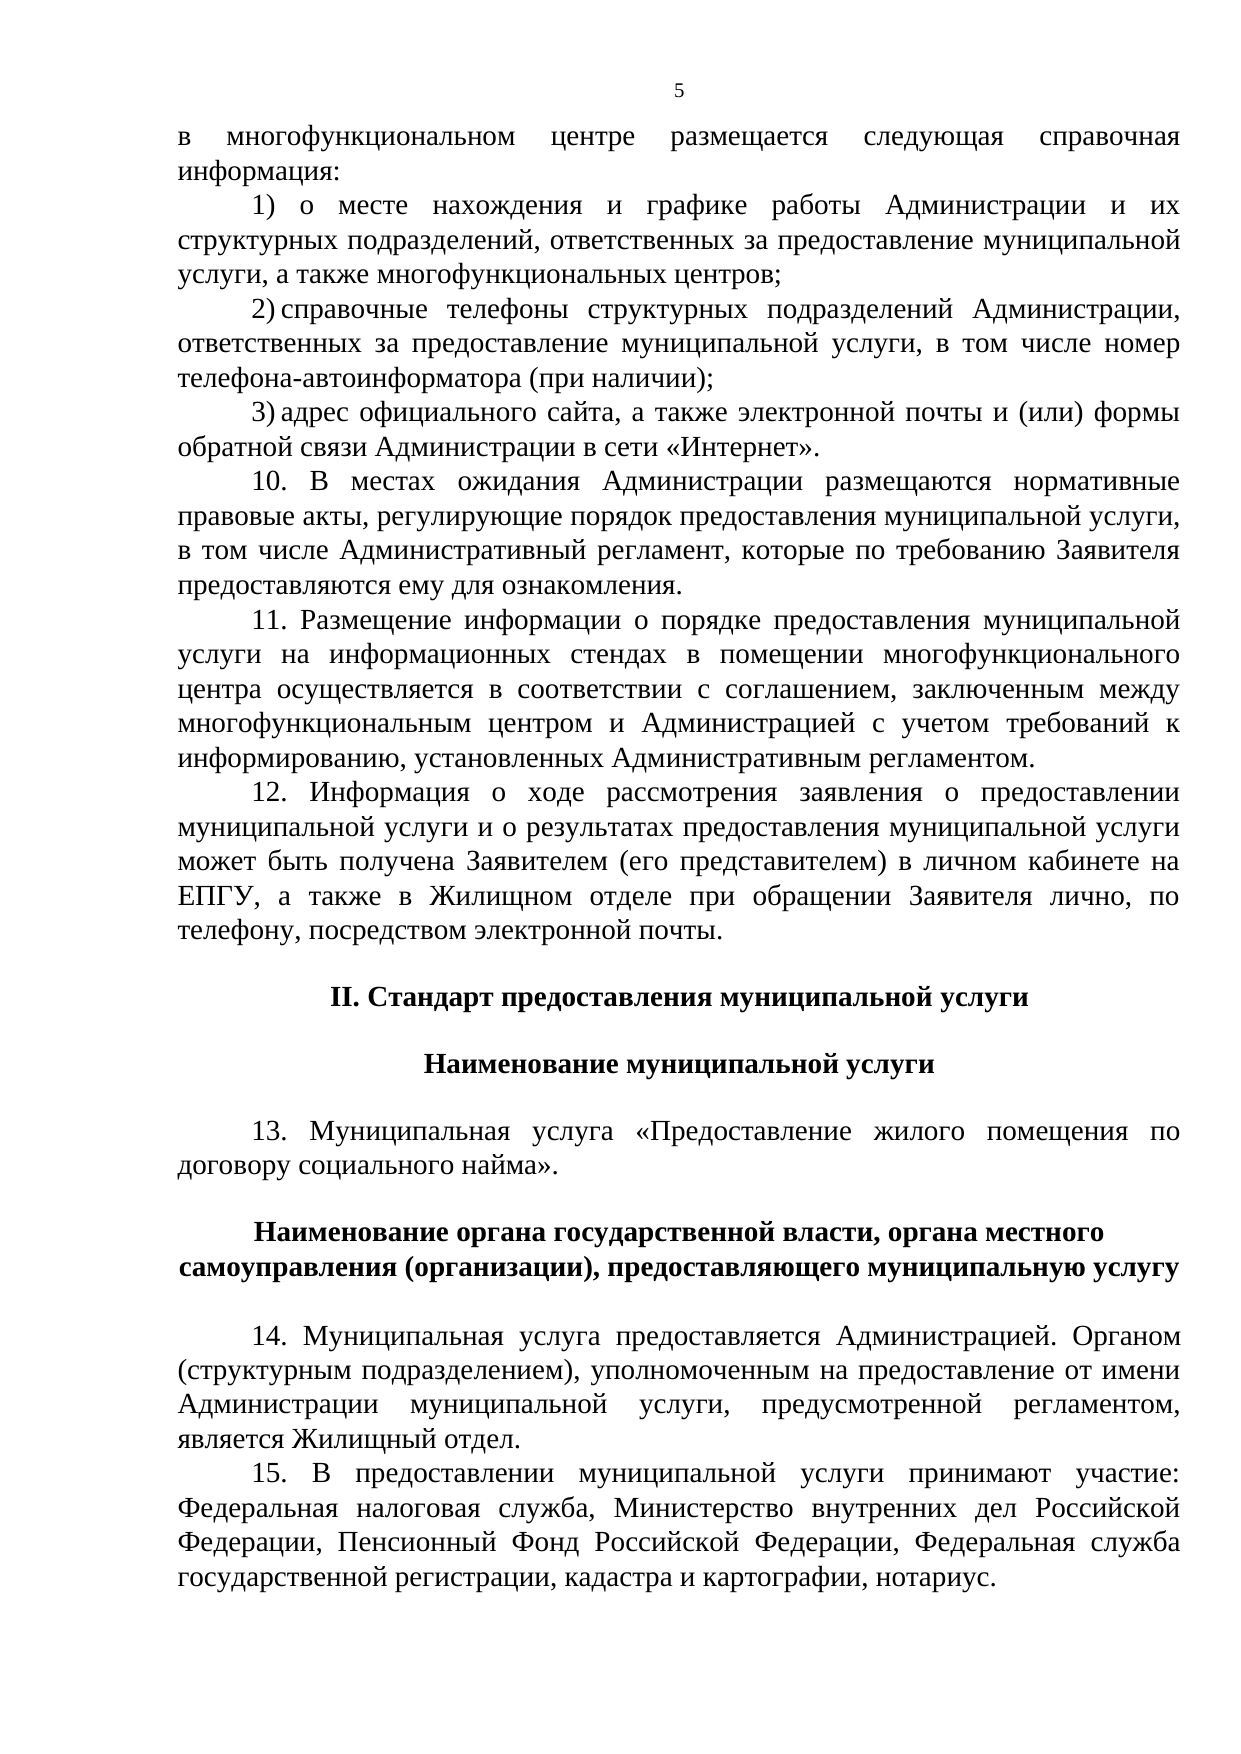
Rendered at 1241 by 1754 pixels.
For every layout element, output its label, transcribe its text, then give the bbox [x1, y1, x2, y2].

text 13. Муниципальная услуга «Предоставление жилого помещения по договору социального найма». [177, 1113, 1181, 1181]
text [177, 118, 1181, 186]
text Наименование органа государственной власти, органа местного самоуправления (организации), предоставляющего муниципальную услугу [177, 1214, 1181, 1282]
text 11. Размещение информации о порядке предоставления муниципальной услуги на информационных стендах в помещении многофункционального центра осуществляется в соответствии с соглашением, заключенным между многофункциональным центром и Администрацией с учетом требований к информированию, установленных Административным регламентом. [177, 602, 1181, 773]
text 12. Информация о ходе рассмотрения заявления о предоставлении муниципальной услуги и о результатах предоставления муниципальной услуги может быть получена Заявителем (его представителем) в личном кабинете на ЕПГУ, а также в Жилищном отделе при обращении Заявителя лично, по телефону, посредством электронной почты. [177, 774, 1181, 946]
list справочные телефоны структурных подразделений Администрации, ответственных за предоставление муниципальной услуги, в том числе номер телефона-автоинформатора (при наличии); [177, 291, 1181, 394]
text 1) о месте нахождения и графике работы Администрации и их структурных подразделений, ответственных за предоставление муниципальной услуги, а также многофункциональных центров; [177, 187, 1181, 290]
list адрес официального сайта, а также электронной почты и (или) формы обратной связи Администрации в сети «Интернет». [177, 394, 1181, 463]
text Наименование муниципальной услуги [177, 1046, 1181, 1080]
text 10. В местах ожидания Администрации размещаются нормативные правовые акты, регулирующие порядок предоставления муниципальной услуги, в том числе Административный регламент, которые по требованию Заявителя предоставляются ему для ознакомления. [177, 463, 1181, 601]
text 14. Муниципальная услуга предоставляется Администрацией. Органом (структурным подразделением), уполномоченным на предоставление от имени Администрации муниципальной услуги, предусмотренной регламентом, является Жилищный отдел. [177, 1318, 1181, 1454]
text II. Стандарт предоставления муниципальной услуги [177, 979, 1181, 1013]
text 15. В предоставлении муниципальной услуги принимают участие: Федеральная налоговая служба, Министерство внутренних дел Российской Федерации, Пенсионный Фонд Российской Федерации, Федеральная служба государственной регистрации, кадастра и картографии, нотариус. [177, 1456, 1181, 1592]
